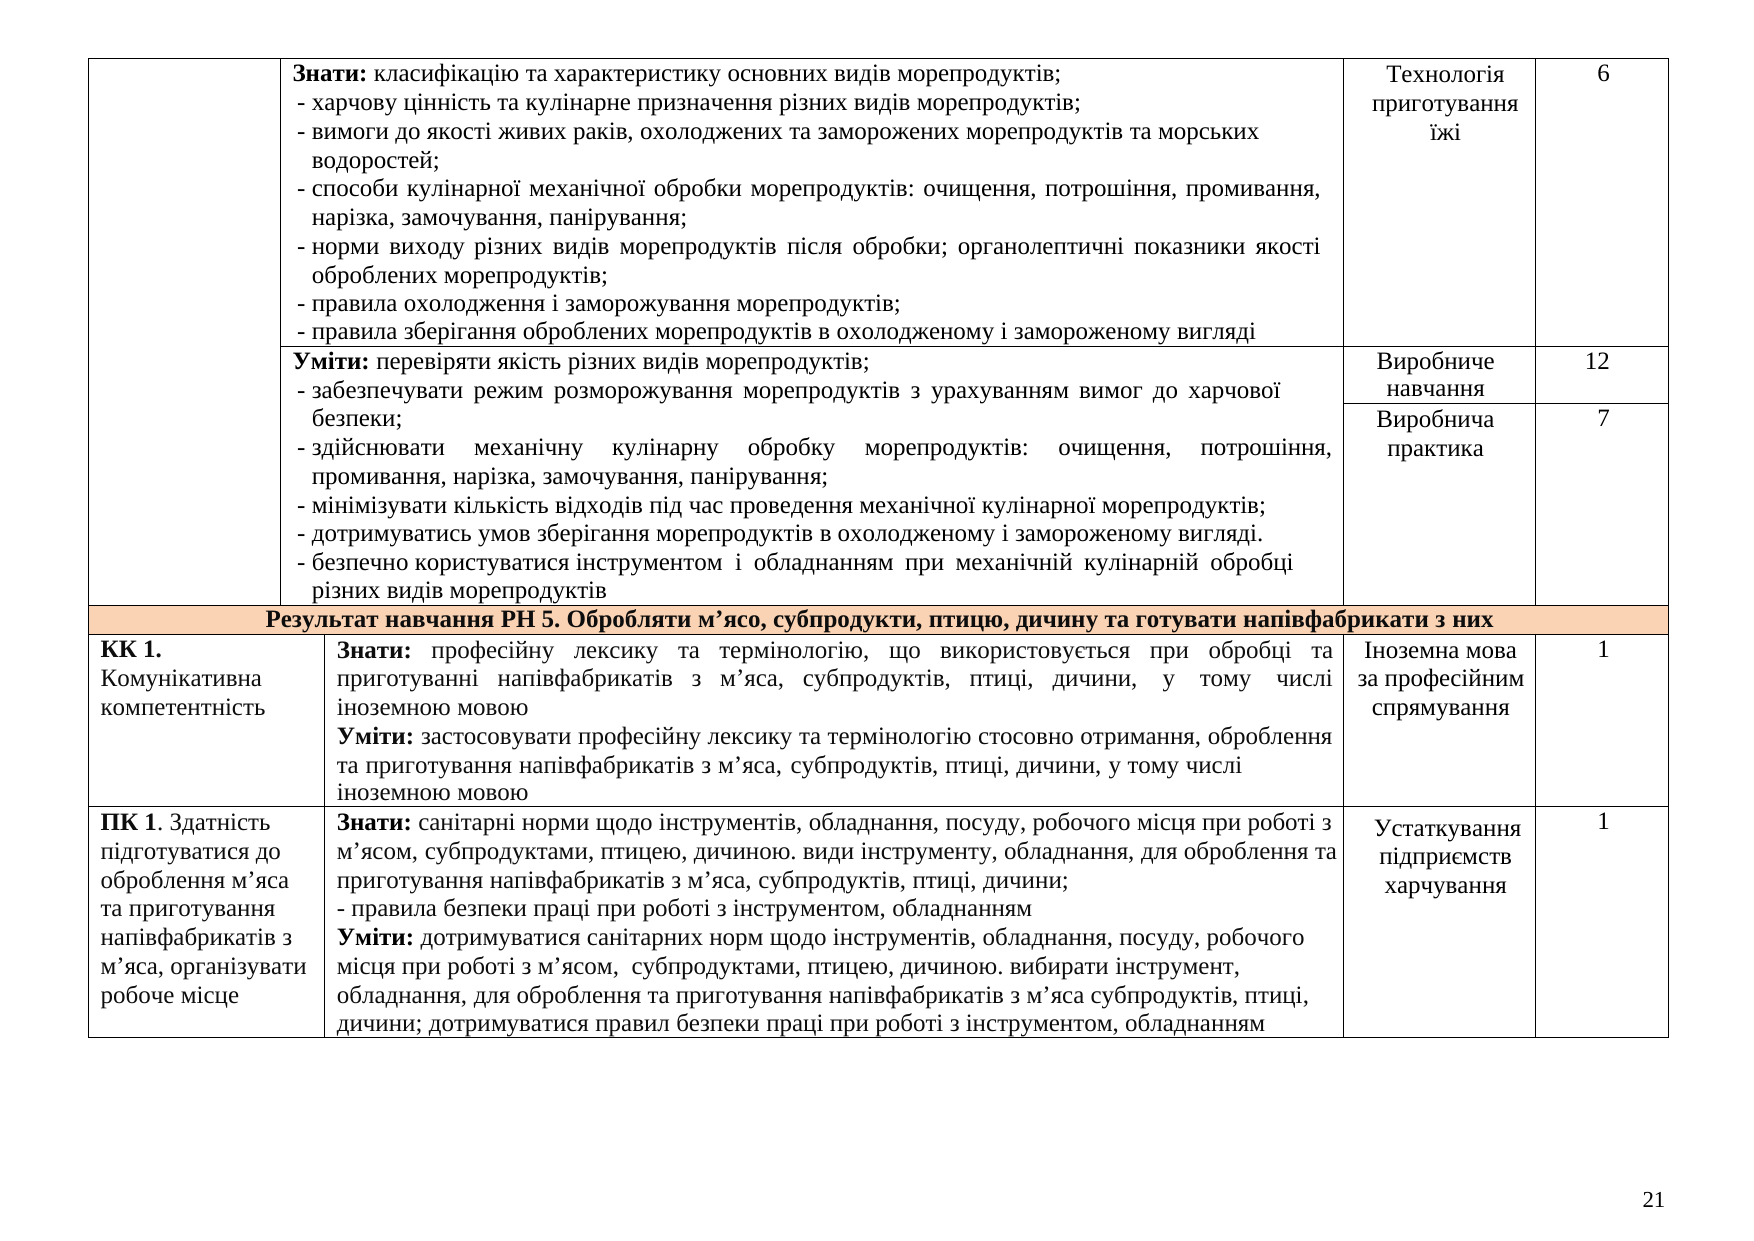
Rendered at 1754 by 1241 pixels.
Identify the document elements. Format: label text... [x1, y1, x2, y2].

table_cell КК 1. Комунікативна компетентність [89, 635, 324, 806]
table_cell Виробнича практика [1344, 404, 1535, 605]
table_cell Уміти: перевіряти якість різних видів морепродуктів; забезпечувати режим розморожування морепродуктів з урахуванням вимог до харчової безпеки; здійснювати механічну кулінарну обробку морепродуктів: очищення, потрошіння, промивання, нарізка, замочування, панірування; мінімізувати кількість відходів під час проведення механічної кулінарної морепродуктів; дотримуватись умов зберігання морепродуктів в охолодженому і замороженому вигляді. безпечно користуватися інструментом і обладнанням при механічній кулінарній обробці різних видів морепродуктів [281, 347, 1343, 605]
table_cell Знати: санітарні норми щодо інструментів, обладнання, посуду, робочого місця при роботі з м’ясом, субпродуктами, птицею, дичиною. види інструменту, обладнання, для оброблення та приготування напівфабрикатів з м’яса, субпродуктів, птиці, дичини; правила безпеки праці при роботі з інструментом, обладнанням Уміти: дотримуватися санітарних норм щодо інструментів, обладнання, посуду, робочого місця при роботі з м’ясом, субпродуктами, птицею, дичиною. вибирати інструмент, обладнання, для оброблення та приготування напівфабрикатів з м’яса субпродуктів, птиці, дичини; дотримуватися правил безпеки праці при роботі з інструментом, обладнанням [325, 807, 1343, 1037]
table_cell 6 [1536, 59, 1668, 346]
table_cell Устаткування підприємств харчування [1344, 807, 1535, 1037]
table_cell Виробниче навчання [1344, 347, 1535, 403]
table_cell 7 [1536, 404, 1668, 605]
table_cell 1 [1536, 807, 1668, 1037]
table_cell ПК 1. Здатність підготуватися до оброблення м’яса та приготування напівфабрикатів з м’яса, організувати робоче місце [89, 807, 324, 1037]
table_cell 1 [1536, 635, 1668, 806]
table_cell Іноземна мова за професійним спрямування [1344, 635, 1535, 806]
table_cell Знати: професійну лексику та термінологію, що використовується при обробці та приготуванні напівфабрикатів з м’яса, субпродуктів, птиці, дичини, у тому числі іноземною мовою Уміти: застосовувати професійну лексику та термінологію стосовно отримання, оброблення та приготування напівфабрикатів з м’яса, субпродуктів, птиці, дичини, у тому числі іноземною мовою [325, 635, 1343, 806]
table_cell Результат навчання РН 5. Обробляти м’ясо, субпродукти, птицю, дичину та готувати напівфабрикати з них [89, 606, 1668, 634]
table_cell Технологія приготування їжі [1344, 59, 1535, 346]
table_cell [89, 59, 280, 605]
table_cell Знати: класифікацію та характеристику основних видів морепродуктів; харчову цінність та кулінарне призначення різних видів морепродуктів; вимоги до якості живих раків, охолоджених та заморожених морепродуктів та морських водоростей; способи кулінарної механічної обробки морепродуктів: очищення, потрошіння, промивання, нарізка, замочування, панірування; норми виходу різних видів морепродуктів після обробки; органолептичні показники якості оброблених морепродуктів; правила охолодження і заморожування морепродуктів; правила зберігання оброблених морепродуктів в охолодженому і замороженому вигляді [281, 59, 1343, 346]
table_cell 12 [1536, 347, 1668, 403]
